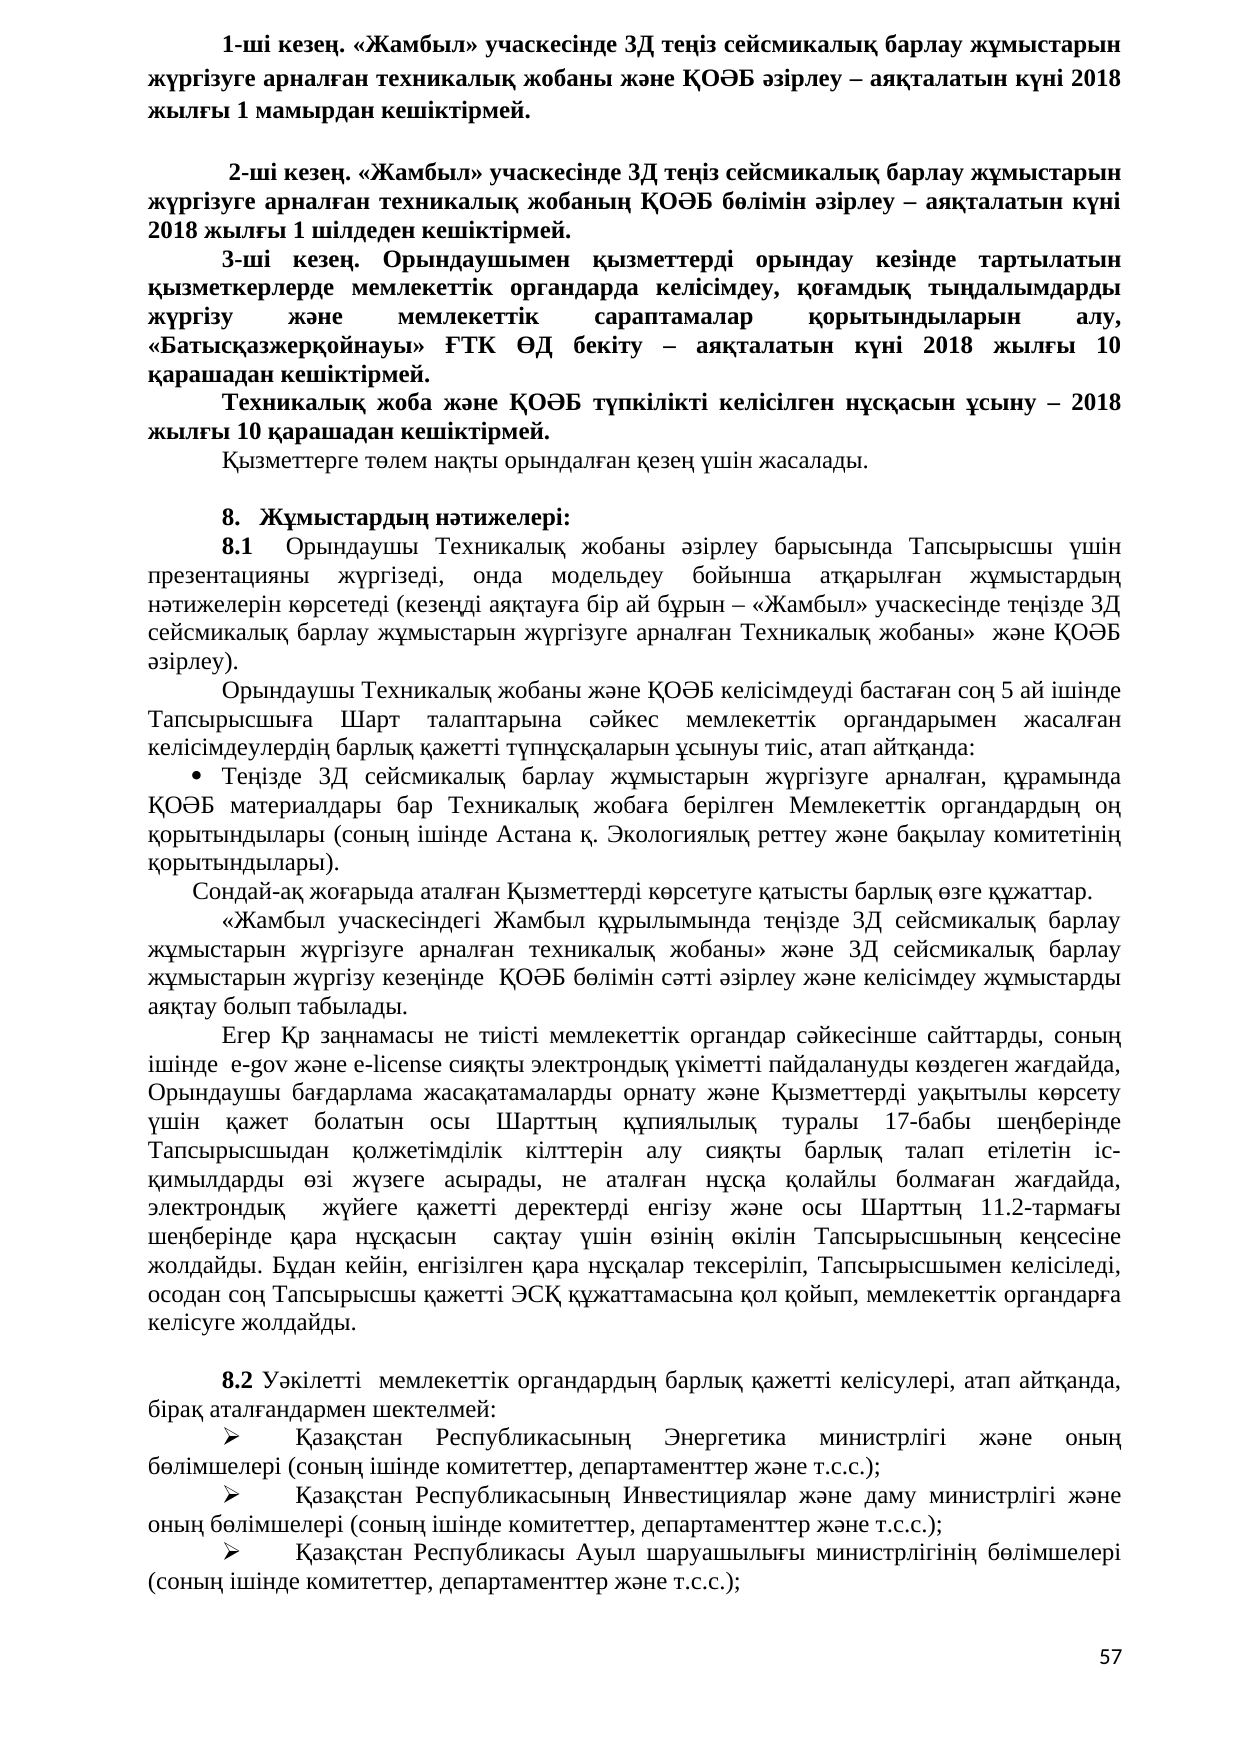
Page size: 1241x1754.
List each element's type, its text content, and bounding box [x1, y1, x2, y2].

text 8.1 Орындаушы Техникалық жобаны әзірлеу барысында Тапсырысшы үшін презентацияны жүргізеді, онда модельдеу бойынша атқарылған жұмыстардың нәтижелерін көрсетеді (кезеңді аяқтауға бір ай бұрын – «Жамбыл» учаскесінде теңізде 3Д сейсмикалық барлау жұмыстарын жүргізуге арналған Техникалық жобаны» және ҚОӘБ әзірлеу). [148, 531, 1122, 675]
text «Жамбыл учаскесіндегі Жамбыл құрылымында теңізде 3Д сейсмикалық барлау жұмыстарын жүргізуге арналған техникалық жобаны» және 3Д сейсмикалық барлау жұмыстарын жүргізу кезеңінде ҚОӘБ бөлімін сәтті әзірлеу және келісімдеу жұмыстарды аяқтау болып табылады. [148, 905, 1122, 1020]
text 8.2 Уәкілетті мемлекеттік органдардың барлық қажетті келісулері, атап айтқанда, бірақ аталғандармен шектелмей: [148, 1365, 1122, 1422]
text 8. Жұмыстардың нәтижелері: [148, 502, 1122, 531]
list Теңізде 3Д сейсмикалық барлау жұмыстарын жүргізуге арналған, құрамында ҚОӘБ материалдары бар Техникалық жобаға берілген Мемлекеттік органдардың оң қорытындылары (соның ішінде Астана қ. Экологиялық реттеу және бақылау комитетінің қорытындылары). [148, 761, 1122, 876]
text Техникалық жоба және ҚОӘБ түпкілікті келісілген нұсқасын ұсыну – 2018 жылғы 10 қарашадан кешіктірмей. [148, 387, 1122, 445]
text Қызметтерге төлем нақты орындалған қезең үшін жасалады. [148, 445, 1122, 474]
text 3-ші кезең. Орындаушымен қызметтерді орындау кезінде тартылатын қызметкерлерде мемлекеттік органдарда келісімдеу, қоғамдық тыңдалымдарды жүргізу және мемлекеттік сараптамалар қорытындыларын алу, «Батысқазжерқойнауы» ҒТК ӨД бекіту – аяқталатын күні 2018 жылғы 10 қарашадан кешіктірмей. [148, 244, 1122, 387]
text 2-ші кезең. «Жамбыл» учаскесінде 3Д теңіз сейсмикалық барлау жұмыстарын жүргізуге арналған техникалық жобаның ҚОӘБ бөлімін әзірлеу – аяқталатын күні 2018 жылғы 1 шілдеден кешіктірмей. [148, 157, 1122, 244]
list Қазақстан Республикасы Ауыл шаруашылығы министрлігінің бөлімшелері (соның ішінде комитеттер, департаменттер және т.с.с.); [148, 1537, 1122, 1595]
list Қазақстан Республикасының Инвестициялар және даму министрлігі және оның бөлімшелері (соның ішінде комитеттер, департаменттер және т.с.с.); [148, 1480, 1122, 1537]
list Қазақстан Республикасының Энергетика министрлігі және оның бөлімшелері (соның ішінде комитеттер, департаменттер және т.с.с.); [148, 1422, 1122, 1480]
list Сондай-ақ жоғарыда аталған Қызметтерді көрсетуге қатысты барлық өзге құжаттар. [192, 876, 1122, 905]
text 1-ші кезең. «Жамбыл» учаскесінде 3Д теңіз сейсмикалық барлау жұмыстарын жүргізуге арналған техникалық жобаны және ҚОӘБ әзірлеу – аяқталатын күні 2018 жылғы 1 мамырдан кешіктірмей. [148, 29, 1122, 124]
text Егер Қр заңнамасы не тиісті мемлекеттік органдар сәйкесінше сайттарды, соның ішінде e-gov және е-license сияқты электрондық үкіметті пайдалануды көздеген жағдайда, Орындаушы бағдарлама жасақатамаларды орнату және Қызметтерді уақытылы көрсету үшін қажет болатын осы Шарттың құпиялылық туралы 17-бабы шеңберінде Тапсырысшыдан қолжетімділік кілттерін алу сияқты барлық талап етілетін іс-қимылдарды өзі жүзеге асырады, не аталған нұсқа қолайлы болмаған жағдайда, электрондық жүйеге қажетті деректерді енгізу және осы Шарттың 11.2-тармағы шеңберінде қара нұсқасын сақтау үшін өзінің өкілін Тапсырысшының кеңсесіне жолдайды. Бұдан кейін, енгізілген қара нұсқалар тексеріліп, Тапсырысшымен келісіледі, осодан соң Тапсырысшы қажетті ЭСҚ құжаттамасына қол қойып, мемлекеттік органдарға келісуге жолдайды. [148, 1020, 1122, 1336]
text Орындаушы Техникалық жобаны және ҚОӘБ келісімдеуді бастаған соң 5 ай ішінде Тапсырысшыға Шарт талаптарына сәйкес мемлекеттік органдарымен жасалған келісімдеулердің барлық қажетті түпнұсқаларын ұсынуы тиіс, атап айтқанда: [148, 675, 1122, 761]
